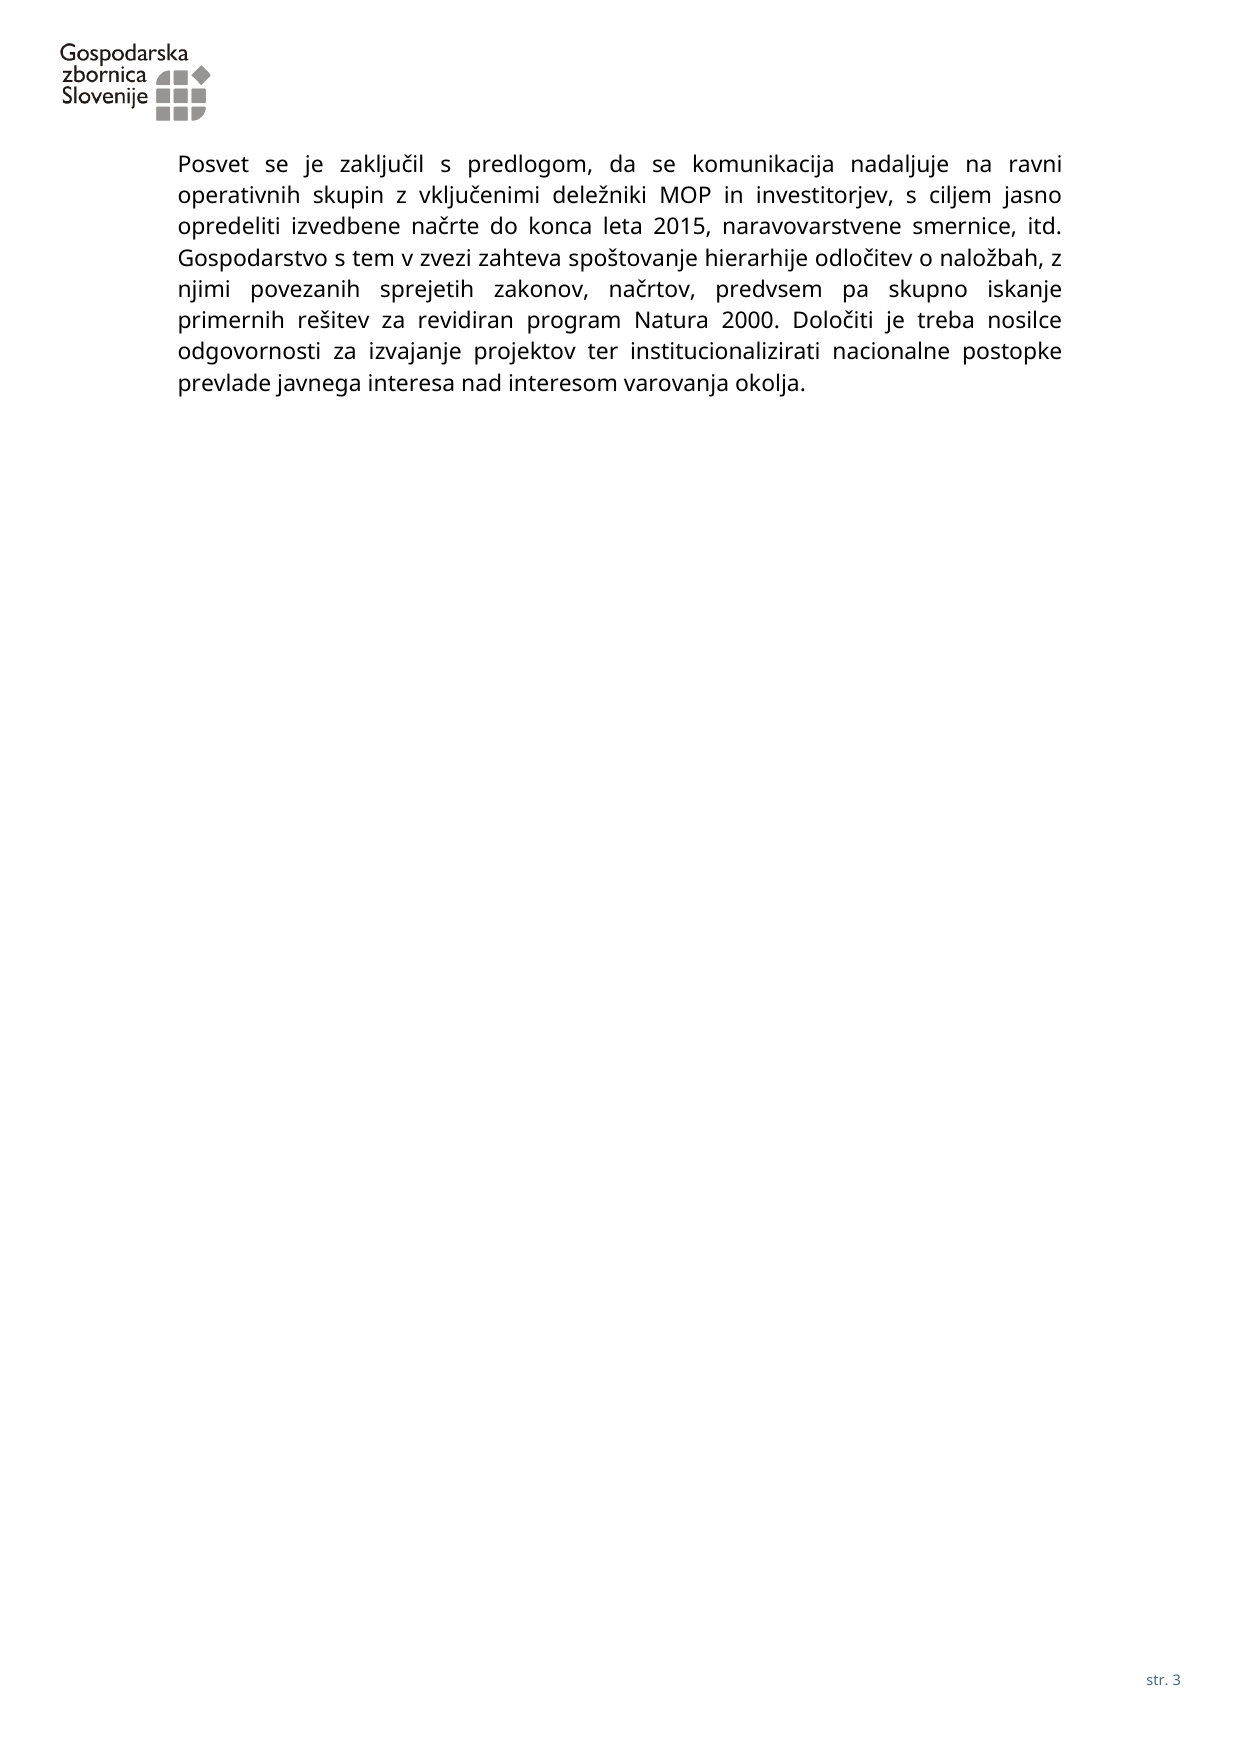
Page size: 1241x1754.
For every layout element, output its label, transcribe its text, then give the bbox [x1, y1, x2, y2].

text Posvet se je zaključil s predlogom, da se komunikacija nadaljuje na ravni operativnih skupin z vključenimi deležniki MOP in investitorjev, s ciljem jasno opredeliti izvedbene načrte do konca leta 2015, naravovarstvene smernice, itd. Gospodarstvo s tem v zvezi zahteva spoštovanje hierarhije odločitev o naložbah, z njimi povezanih sprejetih zakonov, načrtov, predvsem pa skupno iskanje primernih rešitev za revidiran program Natura 2000. Določiti je treba nosilce odgovornosti za izvajanje projektov ter institucionalizirati nacionalne postopke prevlade javnega interesa nad interesom varovanja okolja. [177, 148, 1063, 398]
picture [59, 43, 211, 121]
